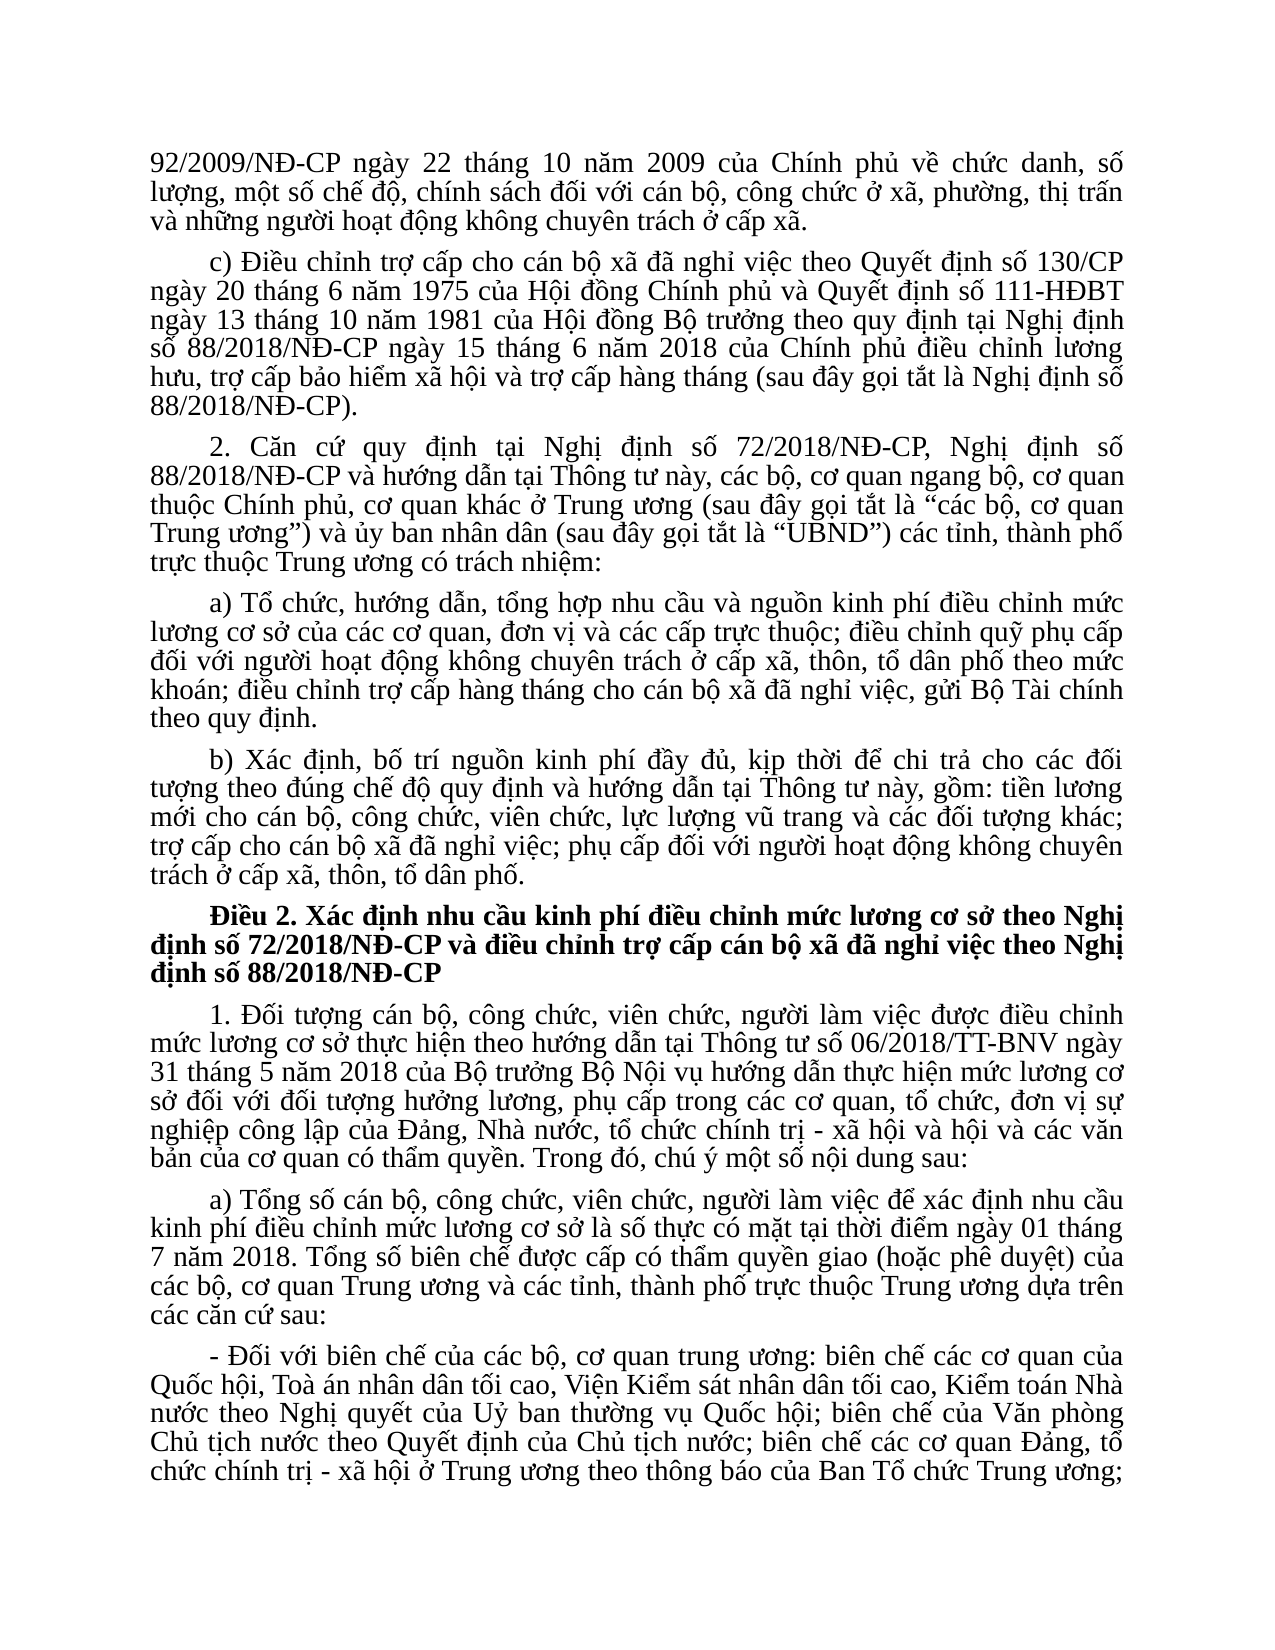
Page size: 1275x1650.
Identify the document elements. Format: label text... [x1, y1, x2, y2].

text 1. Đối tượng cán bộ, công chức, viên chức, người làm việc được điều chỉnh mức lương cơ sở thực hiện theo hướng dẫn tại Thông tư số 06/2018/TT-BNV ngày 31 tháng 5 năm 2018 của Bộ trưởng Bộ Nội vụ hướng dẫn thực hiện mức lương cơ sở đối với đối tượng hưởng lương, phụ cấp trong các cơ quan, tổ chức, đơn vị sự nghiệp công lập của Đảng, Nhà nước, tổ chức chính trị - xã hội và hội và các văn bản của cơ quan có thẩm quyền. Trong đó, chú ý một số nội dung sau: [150, 1001, 1125, 1174]
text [150, 1342, 1125, 1486]
text 2. Căn cứ quy định tại Nghị định số 72/2018/NĐ-CP, Nghị định số 88/2018/NĐ-CP và hướng dẫn tại Thông tư này, các bộ, cơ quan ngang bộ, cơ quan thuộc Chính phủ, cơ quan khác ở Trung ương (sau đây gọi tắt là “các bộ, cơ quan Trung ương”) và ủy ban nhân dân (sau đây gọi tắt là “UBND”) các tỉnh, thành phố trực thuộc Trung ương có trách nhiệm: [150, 434, 1125, 577]
text a) Tổ chức, hướng dẫn, tổng hợp nhu cầu và nguồn kinh phí điều chỉnh mức lương cơ sở của các cơ quan, đơn vị và các cấp trực thuộc; điều chỉnh quỹ phụ cấp đối với người hoạt động không chuyên trách ở cấp xã, thôn, tổ dân phố theo mức khoán; điều chỉnh trợ cấp hàng tháng cho cán bộ xã đã nghỉ việc, gửi Bộ Tài chính theo quy định. [150, 590, 1125, 734]
text Điều 2. Xác định nhu cầu kinh phí điều chỉnh mức lương cơ sở theo Nghị định số 72/2018/NĐ-CP và điều chỉnh trợ cấp cán bộ xã đã nghỉ việc theo Nghị định số 88/2018/NĐ-CP [150, 902, 1125, 989]
text a) Tổng số cán bộ, công chức, viên chức, người làm việc để xác định nhu cầu kinh phí điều chỉnh mức lương cơ sở là số thực có mặt tại thời điểm ngày 01 tháng 7 năm 2018. Tổng số biên chế được cấp có thẩm quyền giao (hoặc phê duyệt) của các bộ, cơ quan Trung ương và các tỉnh, thành phố trực thuộc Trung ương dựa trên các căn cứ sau: [150, 1186, 1125, 1330]
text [150, 150, 1125, 236]
text b) Xác định, bố trí nguồn kinh phí đầy đủ, kịp thời để chi trả cho các đối tượng theo đúng chế độ quy định và hướng dẫn tại Thông tư này, gồm: tiền lương mới cho cán bộ, công chức, viên chức, lực lượng vũ trang và các đối tượng khác; trợ cấp cho cán bộ xã đã nghỉ việc; phụ cấp đối với người hoạt động không chuyên trách ở cấp xã, thôn, tổ dân phố. [150, 746, 1125, 890]
text c) Điều chỉnh trợ cấp cho cán bộ xã đã nghỉ việc theo Quyết định số 130/CP ngày 20 tháng 6 năm 1975 của Hội đồng Chính phủ và Quyết định số 111-HĐBT ngày 13 tháng 10 năm 1981 của Hội đồng Bộ trưởng theo quy định tại Nghị định số 88/2018/NĐ-CP ngày 15 tháng 6 năm 2018 của Chính phủ điều chỉnh lương hưu, trợ cấp bảo hiểm xã hội và trợ cấp hàng tháng (sau đây gọi tắt là Nghị định số 88/2018/NĐ-CP). [150, 249, 1125, 421]
